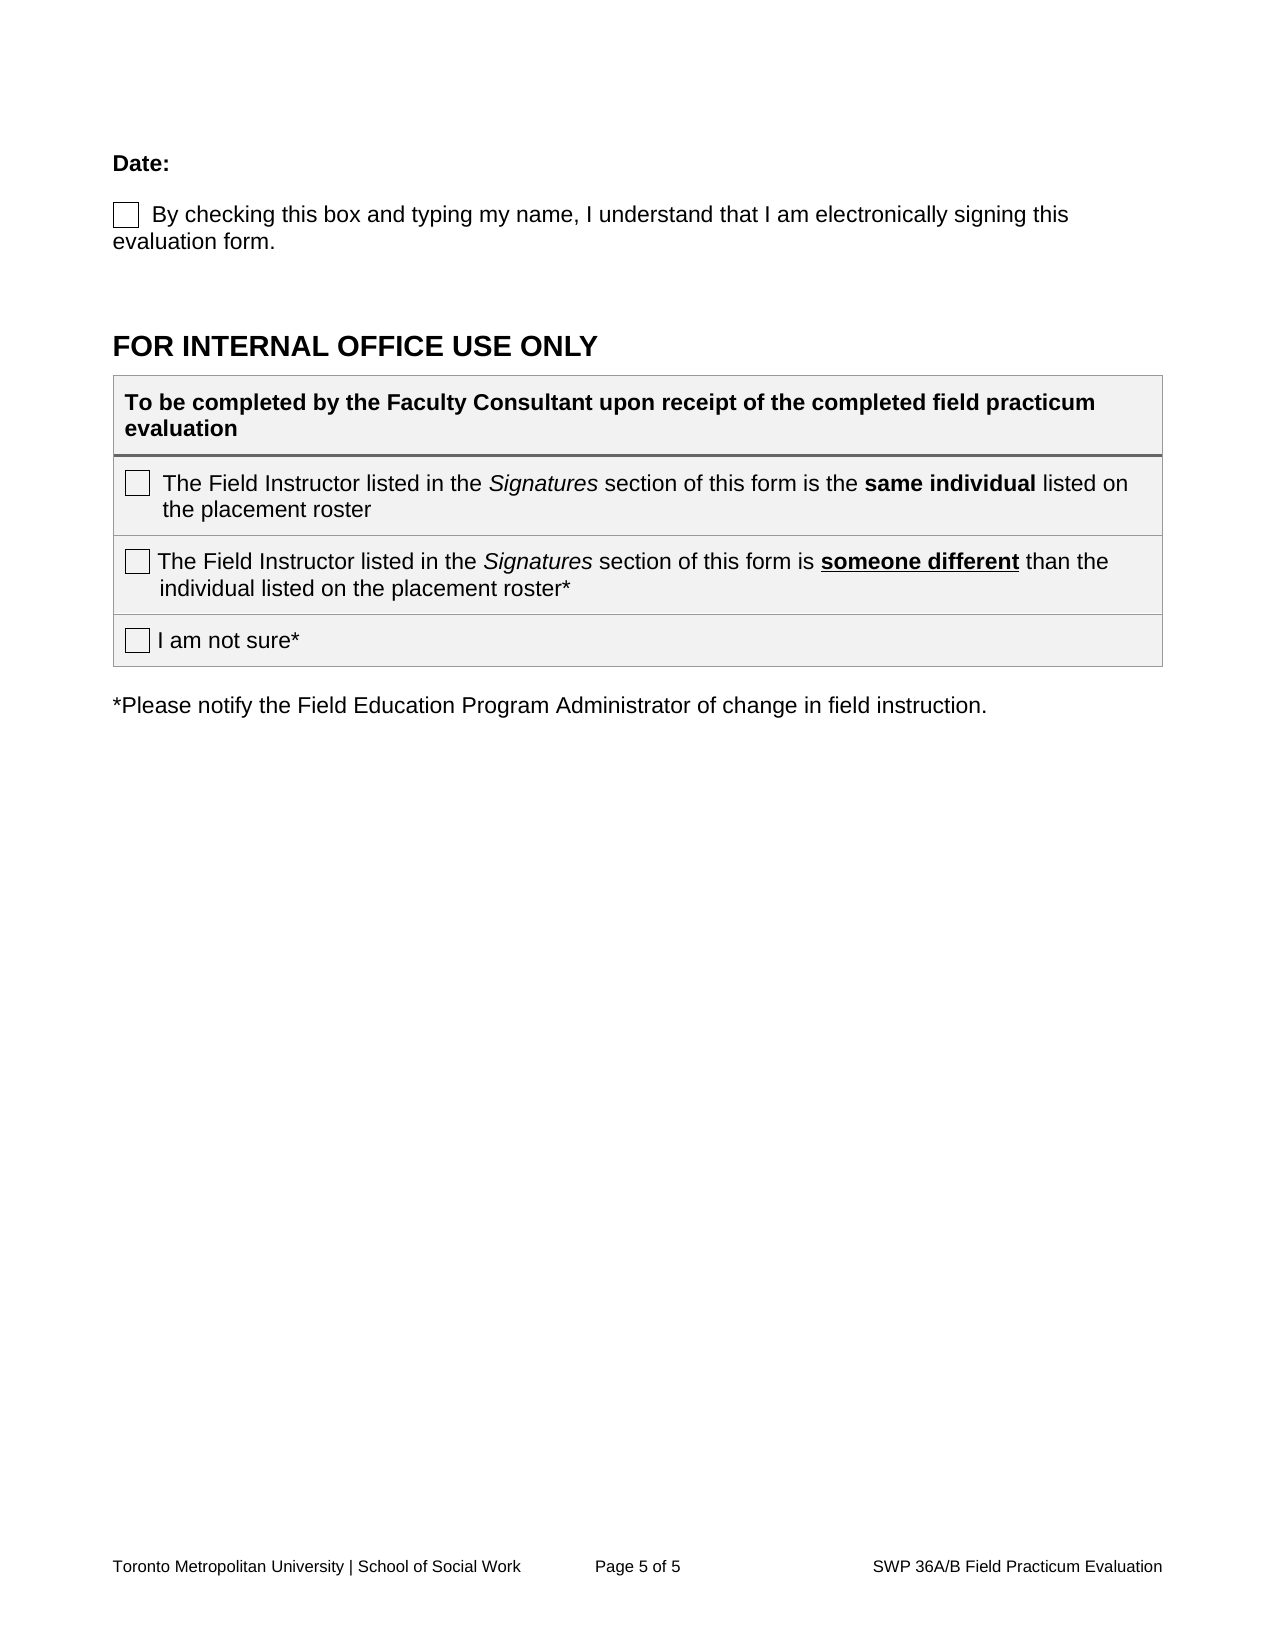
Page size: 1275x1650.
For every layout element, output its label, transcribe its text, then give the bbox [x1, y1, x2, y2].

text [112, 201, 1162, 254]
table_cell The Field Instructor listed in the Signatures section of this form is someone different than the individual listed on the placement roster* [114, 536, 1162, 613]
table_header To be completed by the Faculty Consultant upon receipt of the completed field practicum evaluation [114, 376, 1162, 454]
table_cell The Field Instructor listed in the Signatures section of this form is the same individual listed on the placement roster [114, 457, 1162, 535]
table_cell I am not sure* [114, 615, 1162, 666]
subtitle For Internal Office Use Only [112, 329, 1162, 363]
text Date: [112, 150, 1162, 176]
text *Please notify the Field Education Program Administrator of change in field instruction. [112, 692, 1162, 718]
